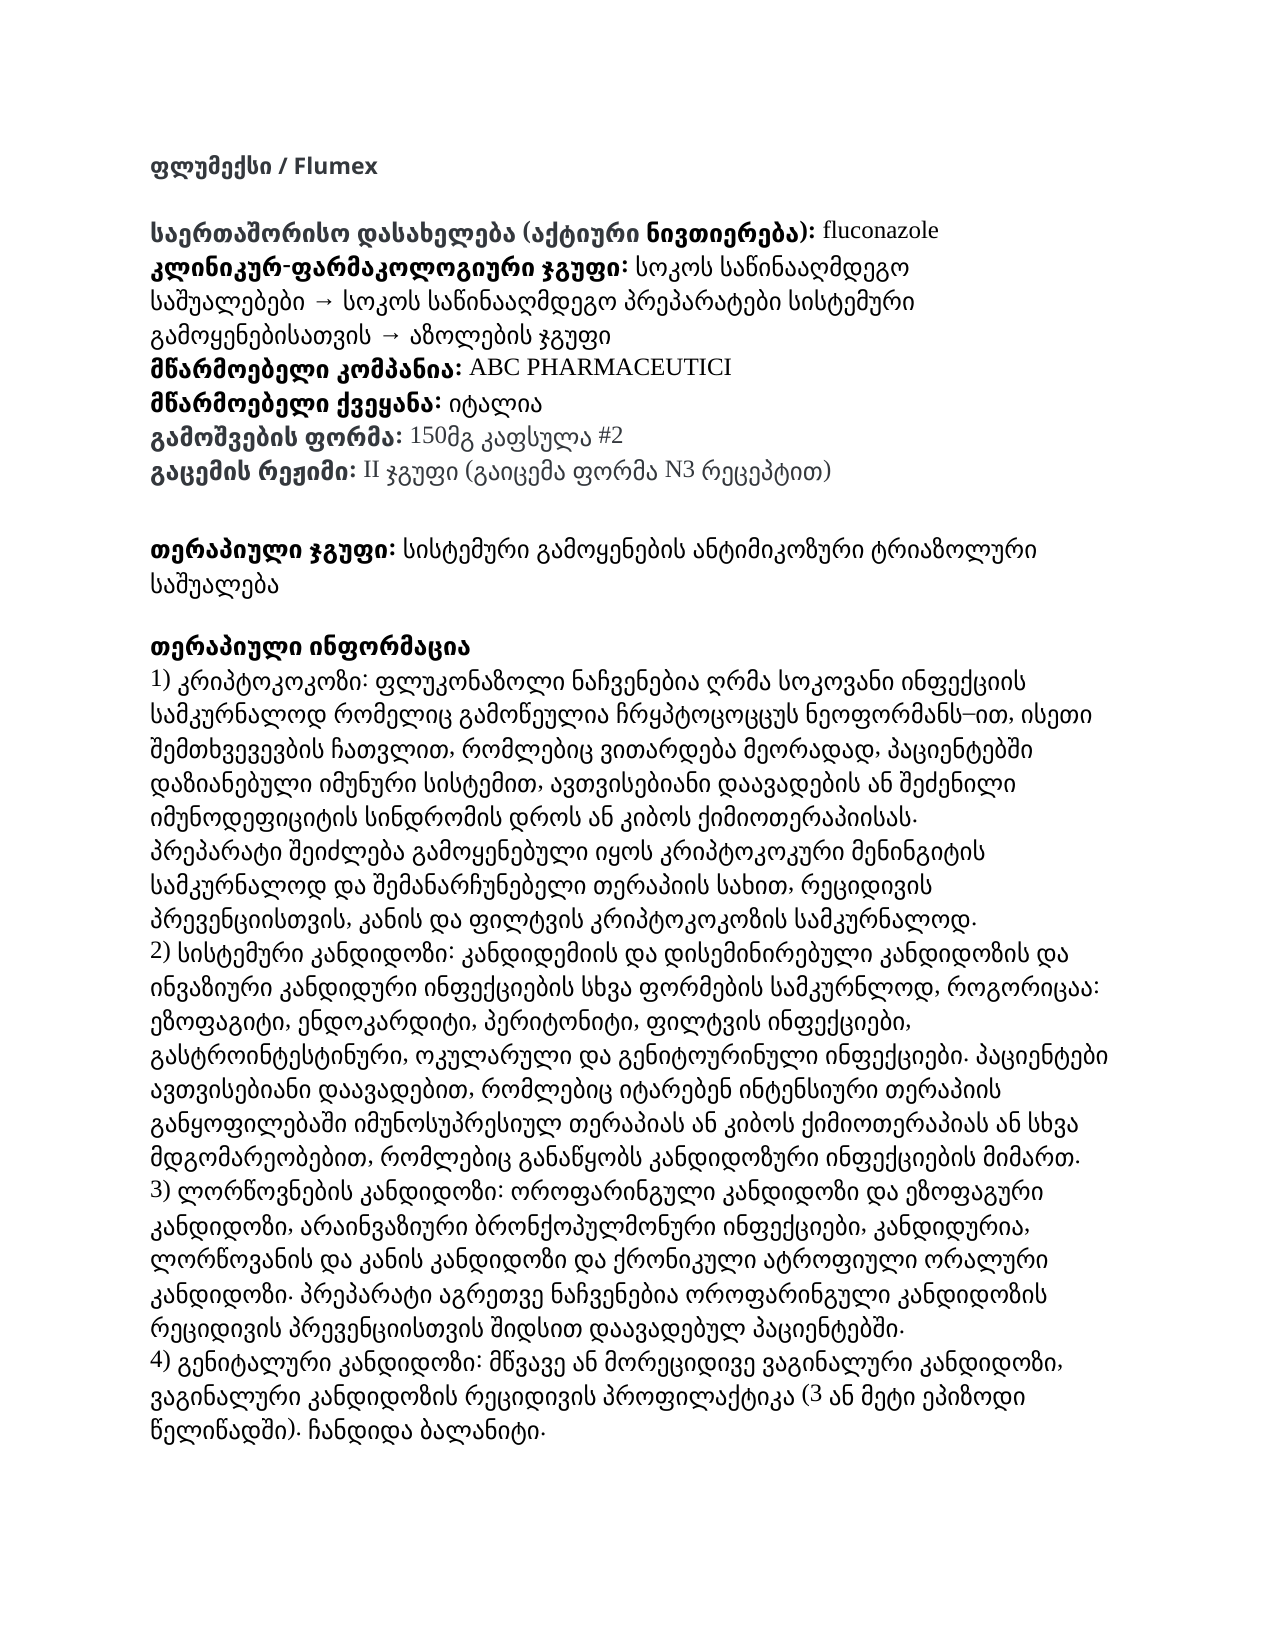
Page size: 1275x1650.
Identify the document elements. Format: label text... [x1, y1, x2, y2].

text 2) სისტემური კანდიდოზი: კანდიდემიის და დისემინირებული კანდიდოზის და ინვაზიური კანდიდური ინფექციების სხვა ფორმების სამკურნლოდ, როგორიცაა: ეზოფაგიტი, ენდოკარდიტი, პერიტონიტი, ფილტვის ინფექციები, გასტროინტესტინური, ოკულარული და გენიტოურინული ინფექციები. პაციენტები ავთვისებიანი დაავადებით, რომლებიც იტარებენ ინტენსიური თერაპიის განყოფილებაში იმუნოსუპრესიულ თერაპიას ან კიბოს ქიმიოთერაპიას ან სხვა მდგომარეობებით, რომლებიც განაწყობს კანდიდოზური ინფექციების მიმართ. [150, 936, 1125, 1174]
text 3) ლორწოვნების კანდიდოზი: ოროფარინგული კანდიდოზი და ეზოფაგური კანდიდოზი, არაინვაზიური ბრონქოპულმონური ინფექციები, კანდიდურია, ლორწოვანის და კანის კანდიდოზი და ქრონიკული ატროფიული ორალური კანდიდოზი. პრეპარატი აგრეთვე ნაჩვენებია ოროფარინგული კანდიდოზის რეციდივის პრევენციისთვის შიდსით დაავადებულ პაციენტებში. [150, 1174, 1125, 1344]
text გამოშვების ფორმა: 150მგ კაფსულა #2 [150, 420, 1125, 454]
text თერაპიული ჯგუფი: სისტემური გამოყენების ანტიმიკოზური ტრიაზოლური საშუალება [150, 532, 1125, 600]
text თერაპიული ინფორმაცია [150, 629, 1125, 663]
text პრეპარატი შეიძლება გამოყენებული იყოს კრიპტოკოკური მენინგიტის სამკურნალოდ და შემანარჩუნებელი თერაპიის სახით, რეციდივის პრევენციისთვის, კანის და ფილტვის კრიპტოკოკოზის სამკურნალოდ. [150, 833, 1125, 936]
text მწარმოებელი კომპანია: ABC PHARMACEUTICI [150, 352, 1125, 386]
text 4) გენიტალური კანდიდოზი: მწვავე ან მორეციდივე ვაგინალური კანდიდოზი, ვაგინალური კანდიდოზის რეციდივის პროფილაქტიკა (3 ან მეტი ეპიზოდი წელიწადში). ჩანდიდა ბალანიტი. [150, 1344, 1125, 1447]
text ფლუმექსი / Flumex [150, 150, 1125, 181]
text მწარმოებელი ქვეყანა: იტალია [150, 386, 1125, 420]
text კლინიკურ-ფარმაკოლოგიური ჯგუფი: სოკოს საწინააღმდეგო საშუალებები → სოკოს საწინააღმდეგო პრეპარატები სისტემური გამოყენებისათვის → აზოლების ჯგუფი [150, 249, 1125, 352]
text გაცემის რეჟიმი: II ჯგუფი (გაიცემა ფორმა N3 რეცეპტით) [150, 454, 1125, 488]
text საერთაშორისო დასახელება (აქტიური ნივთიერება): fluconazole [150, 215, 1125, 249]
text 1) კრიპტოკოკოზი: ფლუკონაზოლი ნაჩვენებია ღრმა სოკოვანი ინფექციის სამკურნალოდ რომელიც გამოწეულია ჩრყპტოცოცცუს ნეოფორმანს–ით, ისეთი შემთხვევევბის ჩათვლით, რომლებიც ვითარდება მეორადად, პაციენტებში დაზიანებული იმუნური სისტემით, ავთვისებიანი დაავადების ან შეძენილი იმუნოდეფიციტის სინდრომის დროს ან კიბოს ქიმიოთერაპიისას. [150, 663, 1125, 833]
